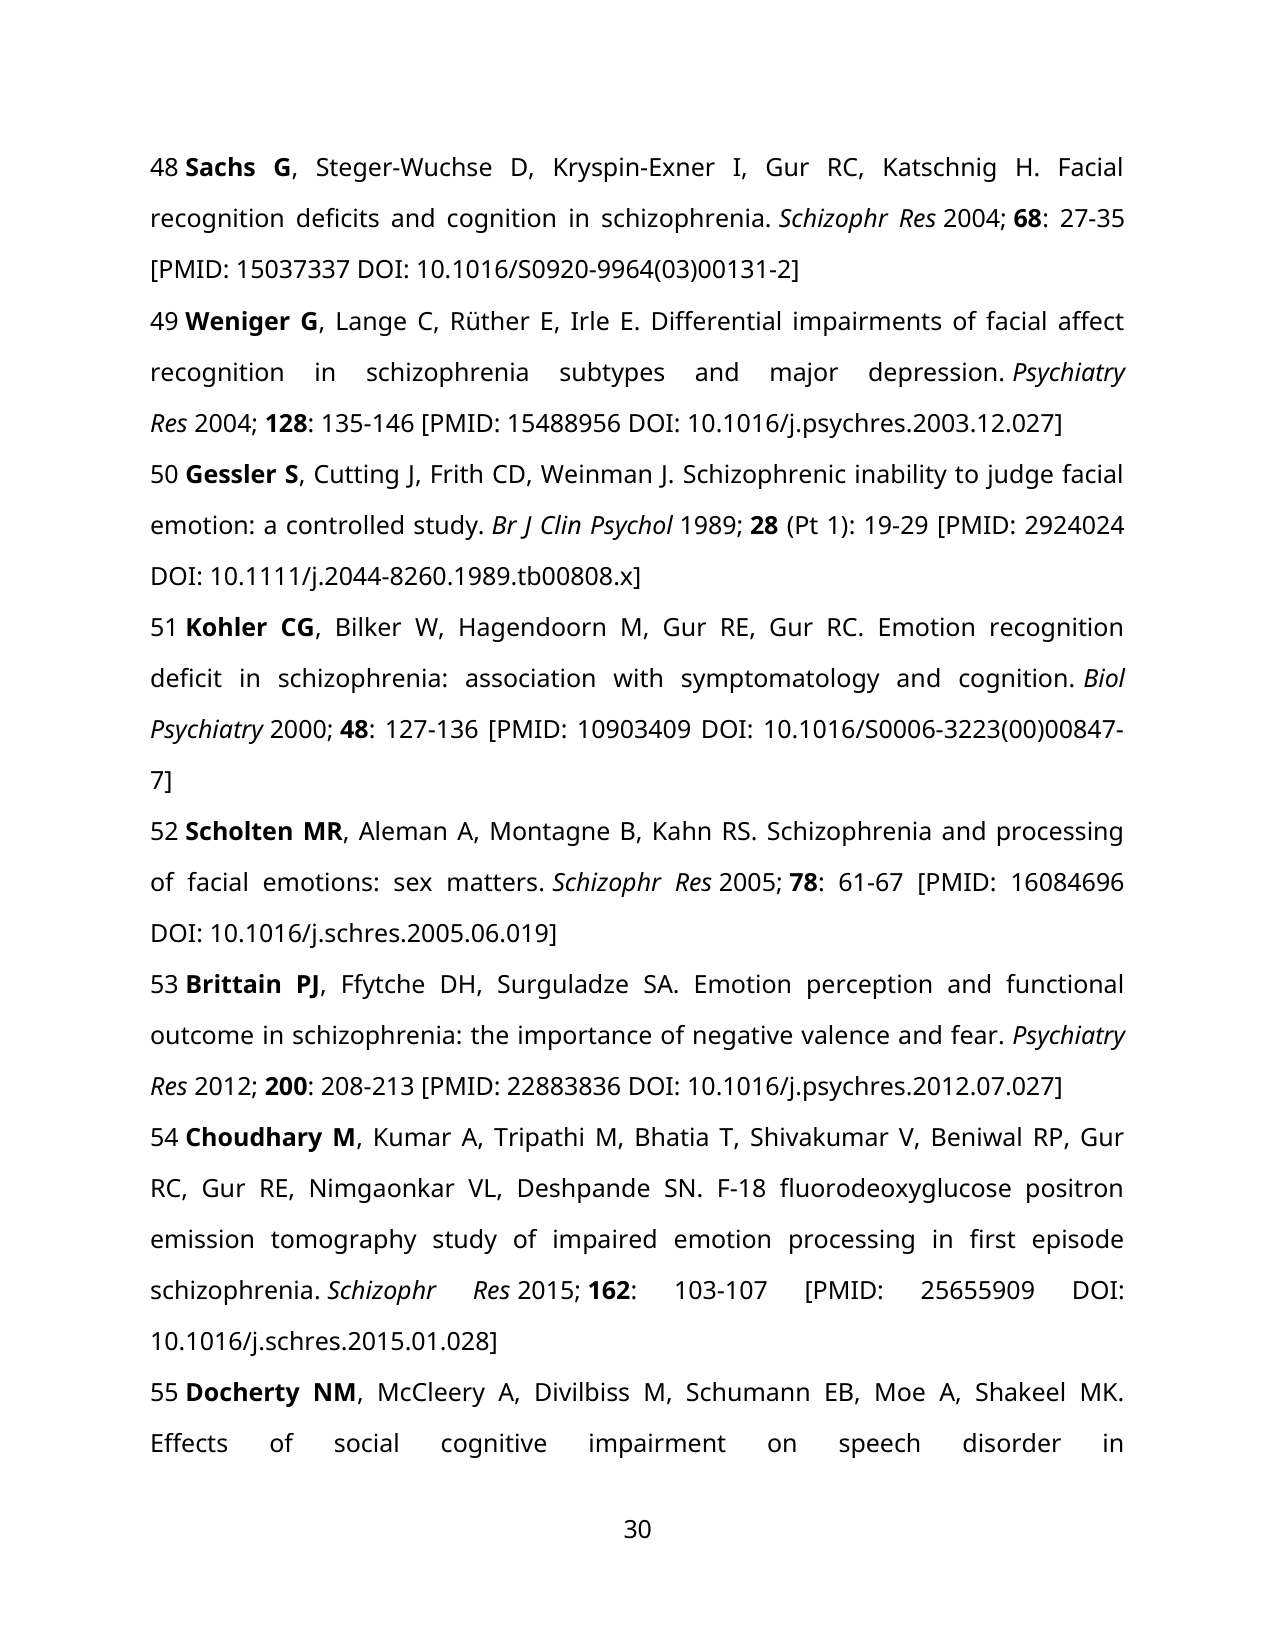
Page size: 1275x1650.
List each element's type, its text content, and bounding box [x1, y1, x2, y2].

text 48 Sachs G, Steger-Wuchse D, Kryspin-Exner I, Gur RC, Katschnig H. Facial recognition deficits and cognition in schizophrenia. Schizophr Res 2004; 68: 27-35 [PMID: 15037337 DOI: 10.1016/S0920-9964(03)00131-2] [150, 150, 1125, 286]
text 54 Choudhary M, Kumar A, Tripathi M, Bhatia T, Shivakumar V, Beniwal RP, Gur RC, Gur RE, Nimgaonkar VL, Deshpande SN. F-18 fluorodeoxyglucose positron emission tomography study of impaired emotion processing in first episode schizophrenia. Schizophr Res 2015; 162: 103-107 [PMID: 25655909 DOI: 10.1016/j.schres.2015.01.028] [150, 1120, 1125, 1358]
text 49 Weniger G, Lange C, Rüther E, Irle E. Differential impairments of facial affect recognition in schizophrenia subtypes and major depression. Psychiatry Res 2004; 128: 135-146 [PMID: 15488956 DOI: 10.1016/j.psychres.2003.12.027] [150, 303, 1125, 439]
text 53 Brittain PJ, Ffytche DH, Surguladze SA. Emotion perception and functional outcome in schizophrenia: the importance of negative valence and fear. Psychiatry Res 2012; 200: 208-213 [PMID: 22883836 DOI: 10.1016/j.psychres.2012.07.027] [150, 967, 1125, 1103]
text 50 Gessler S, Cutting J, Frith CD, Weinman J. Schizophrenic inability to judge facial emotion: a controlled study. Br J Clin Psychol 1989; 28 (Pt 1): 19-29 [PMID: 2924024 DOI: 10.1111/j.2044-8260.1989.tb00808.x] [150, 456, 1125, 592]
text 52 Scholten MR, Aleman A, Montagne B, Kahn RS. Schizophrenia and processing of facial emotions: sex matters. Schizophr Res 2005; 78: 61-67 [PMID: 16084696 DOI: 10.1016/j.schres.2005.06.019] [150, 813, 1125, 950]
text 51 Kohler CG, Bilker W, Hagendoorn M, Gur RE, Gur RC. Emotion recognition deficit in schizophrenia: association with symptomatology and cognition. Biol Psychiatry 2000; 48: 127-136 [PMID: 10903409 DOI: 10.1016/S0006-3223(00)00847-7] [150, 609, 1125, 797]
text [150, 1375, 1125, 1460]
